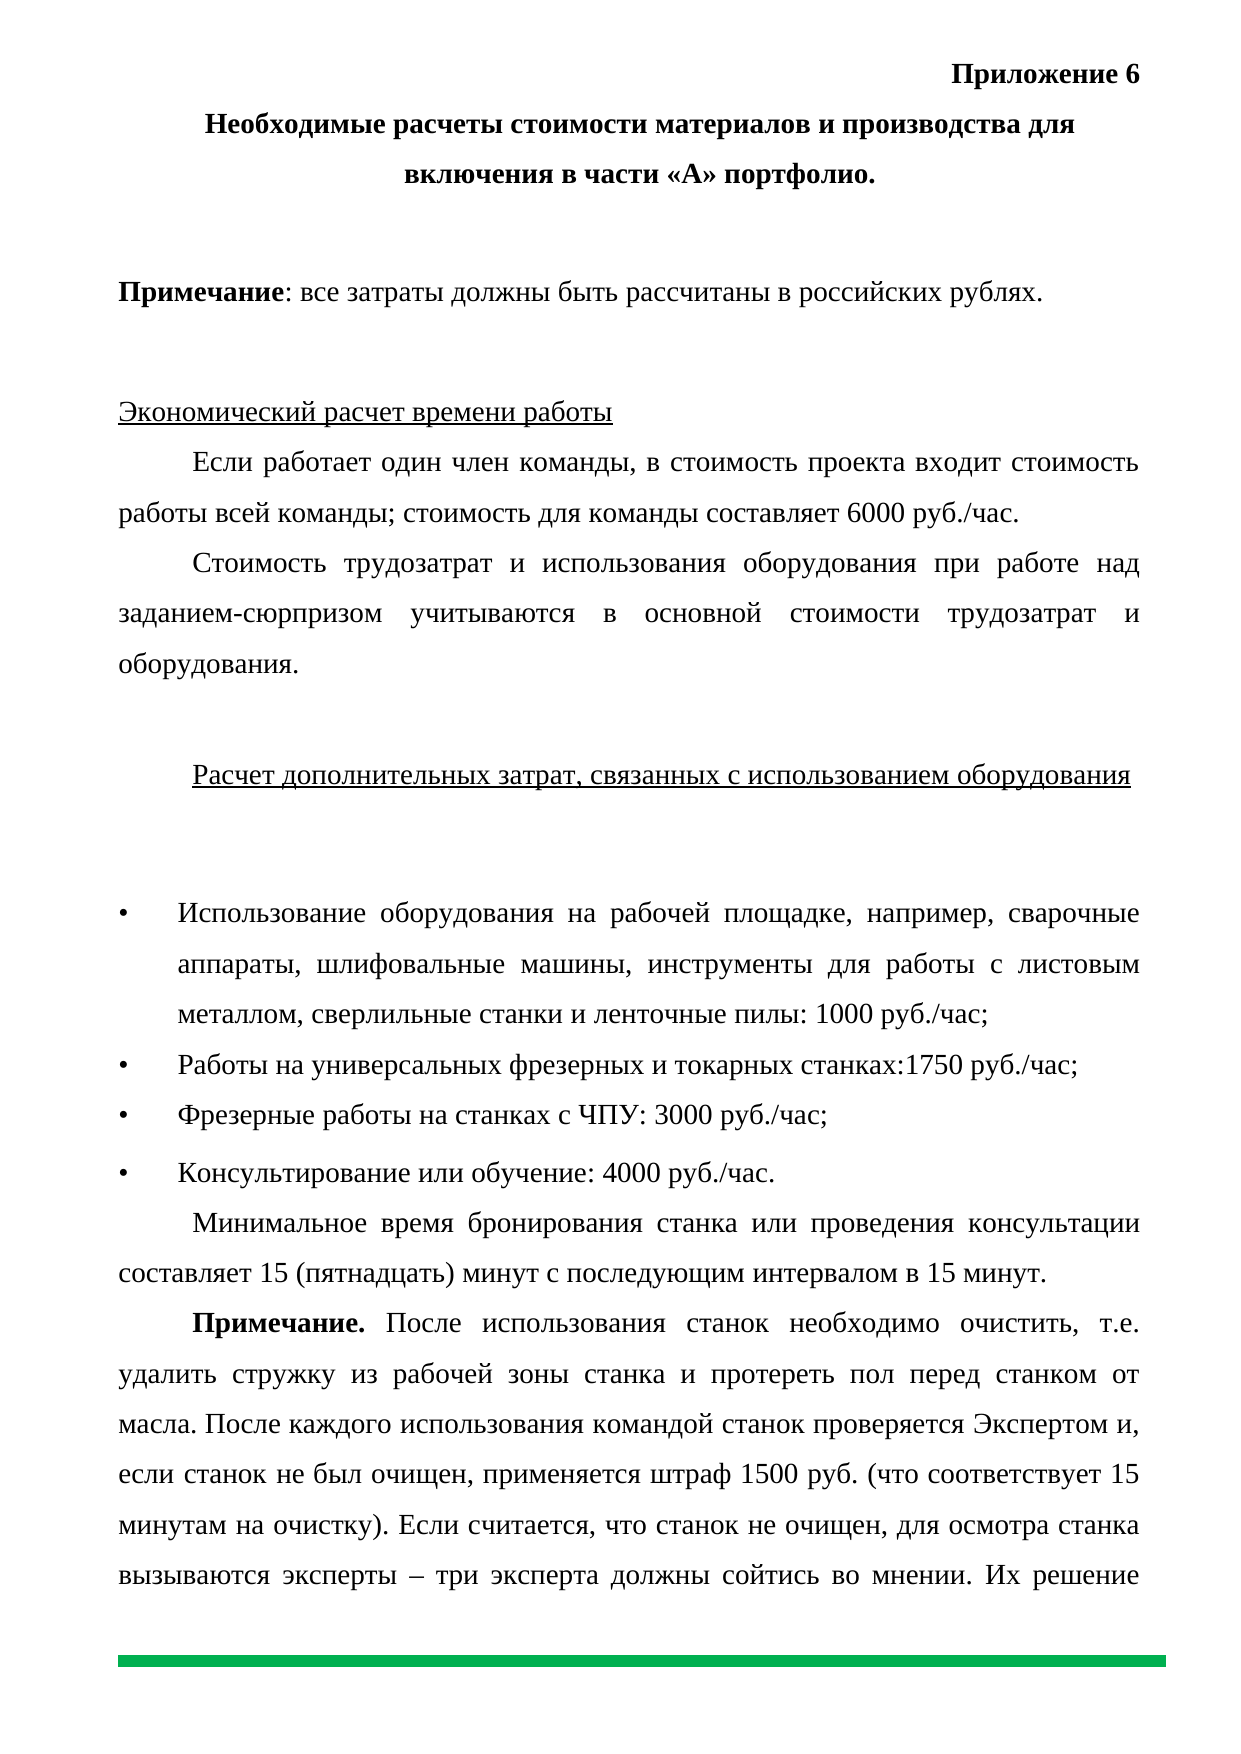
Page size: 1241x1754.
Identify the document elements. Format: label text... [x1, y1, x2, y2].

text Если работает один член команды, в стоимость проекта входит стоимость работы всей команды; стоимость для команды составляет 6000 руб./час. [118, 444, 1140, 528]
text Приложение 6 [118, 56, 1140, 89]
text Минимальное время бронирования станка или проведения консультации составляет 15 (пятнадцать) минут с последующим интервалом в 15 минут. [118, 1205, 1140, 1289]
text Стоимость трудозатрат и использования оборудования при работе над заданием-сюрпризом учитываются в основной стоимости трудозатрат и оборудования. [118, 545, 1140, 679]
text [118, 1306, 1140, 1591]
text Необходимые расчеты стоимости материалов и производства для включения в части «А» портфолио. [173, 106, 1107, 190]
list Работы на универсальных фрезерных и токарных станках:1750 руб./час; [118, 1047, 1140, 1080]
list Фрезерные работы на станках с ЧПУ: 3000 руб./час; [118, 1097, 1166, 1131]
text Экономический расчет времени работы [118, 394, 1140, 428]
text Расчет дополнительных затрат, связанных с использованием оборудования [118, 757, 1140, 791]
list Использование оборудования на рабочей площадке, например, сварочные аппараты, шлифовальные машины, инструменты для работы с листовым металлом, сверлильные станки и ленточные пилы: 1000 руб./час; [118, 896, 1140, 1030]
text Примечание: все затраты должны быть рассчитаны в российских рублях. [118, 274, 1140, 307]
list Консультирование или обучение: 4000 руб./час. [118, 1155, 1166, 1188]
